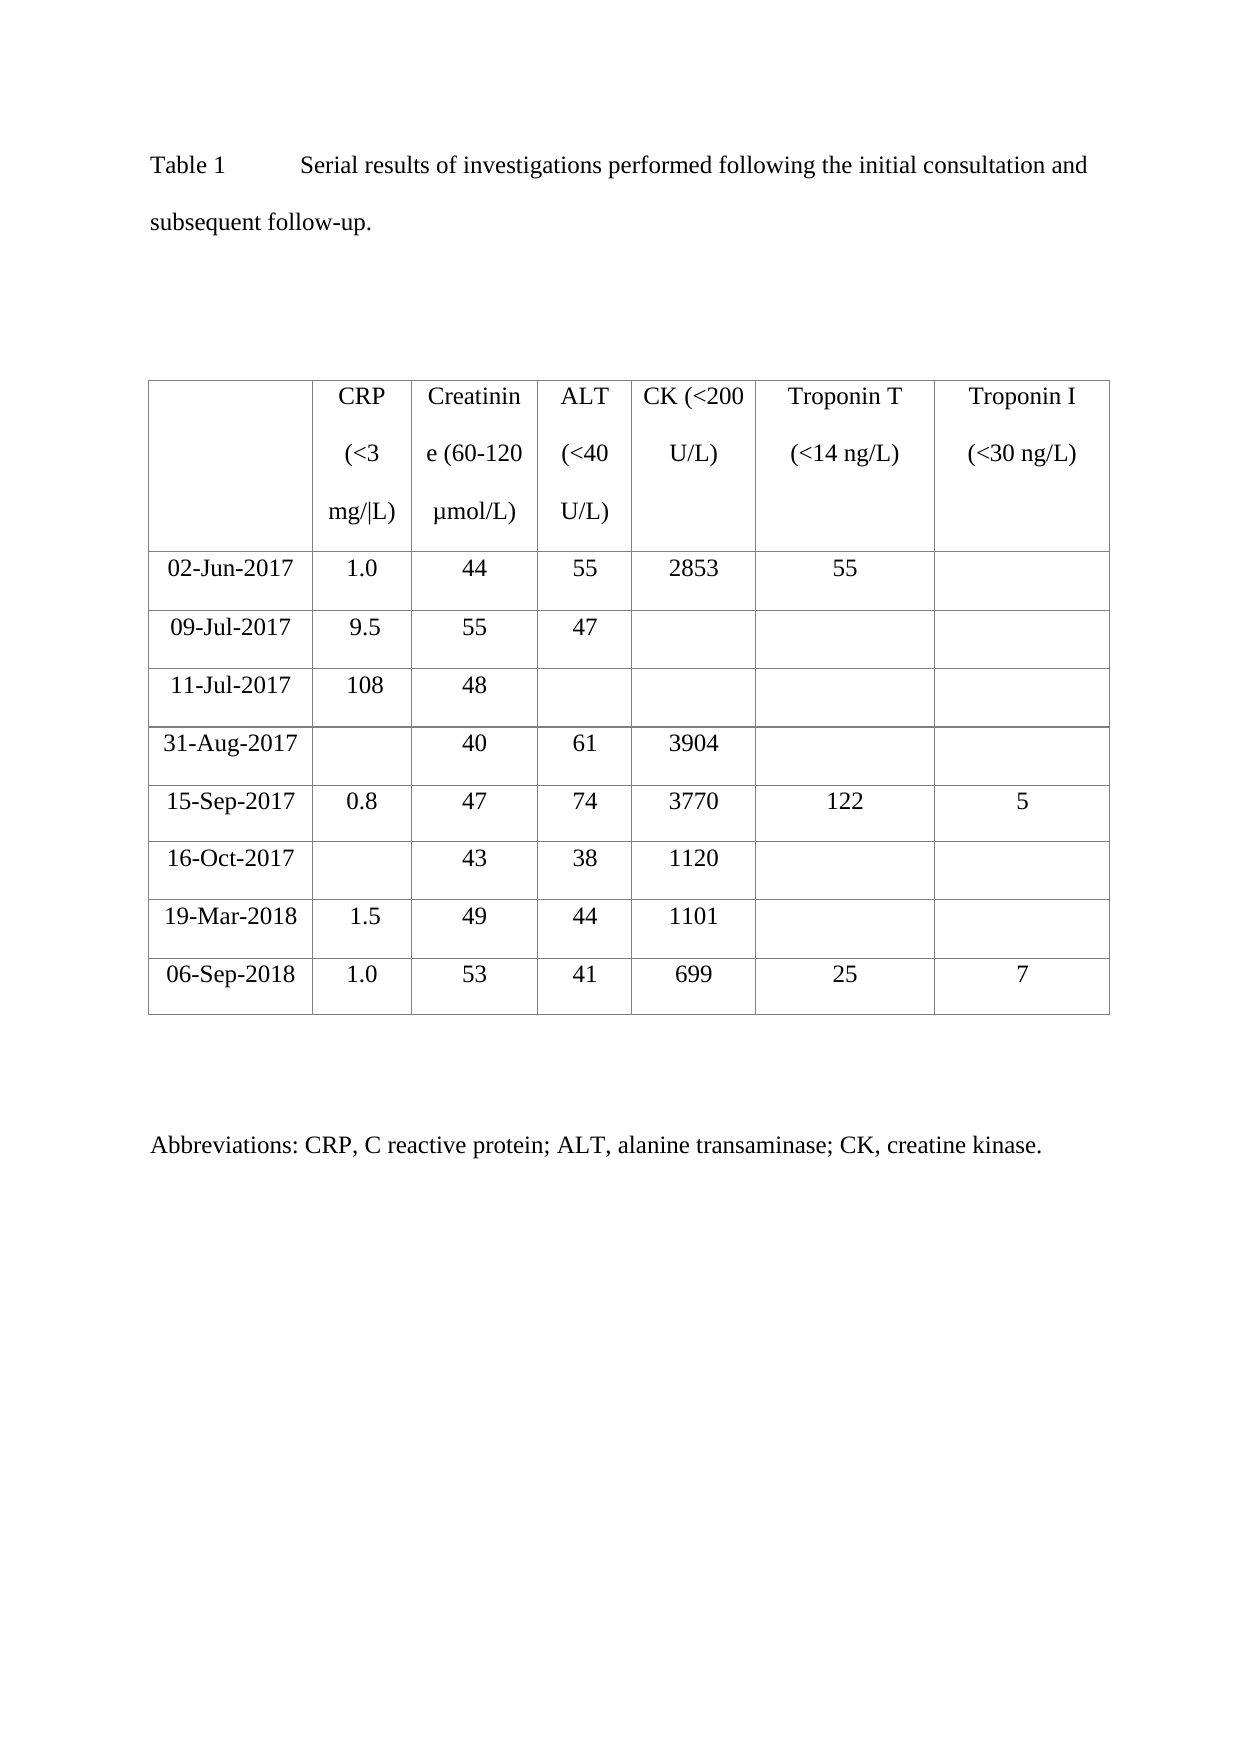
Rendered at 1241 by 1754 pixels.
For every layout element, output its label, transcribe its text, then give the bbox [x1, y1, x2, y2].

table_cell 11-Jul-2017 [149, 669, 312, 726]
table_cell 40 [412, 728, 537, 785]
table_cell 1101 [632, 900, 755, 958]
table_cell [756, 900, 934, 958]
table_cell 47 [538, 611, 631, 668]
table_cell 47 [412, 786, 537, 841]
table_cell [935, 669, 1109, 726]
table_cell 16-Oct-2017 [149, 842, 312, 899]
table_cell [935, 611, 1109, 668]
table_cell 1.0 [313, 959, 411, 1014]
table_header ALT (<40 U/L) [538, 381, 631, 551]
table_cell 44 [538, 900, 631, 958]
table_cell [313, 842, 411, 899]
table_header Troponin T (<14 ng/L) [756, 381, 934, 551]
table_header Troponin I (<30 ng/L) [935, 381, 1109, 551]
table_cell 5 [935, 786, 1109, 841]
table_cell 19-Mar-2018 [149, 900, 312, 958]
table_cell [632, 611, 755, 668]
table_cell 74 [538, 786, 631, 841]
table_cell [538, 669, 631, 726]
table_cell [935, 552, 1109, 609]
table_cell 9.5 [313, 611, 411, 668]
table_cell 61 [538, 728, 631, 785]
table_cell 41 [538, 959, 631, 1014]
table_cell 06-Sep-2018 [149, 959, 312, 1014]
table_cell 43 [412, 842, 537, 899]
table_cell [935, 900, 1109, 958]
table_cell 3770 [632, 786, 755, 841]
table_cell 38 [538, 842, 631, 899]
table_cell 55 [538, 552, 631, 609]
table_cell [756, 842, 934, 899]
table_cell 53 [412, 959, 537, 1014]
table_header CRP (<3 mg/|L) [313, 381, 411, 551]
table_cell 0.8 [313, 786, 411, 841]
table_cell [756, 669, 934, 726]
table_cell 25 [756, 959, 934, 1014]
table_cell 1.5 [313, 900, 411, 958]
table_cell [935, 728, 1109, 785]
table_cell [935, 842, 1109, 899]
table_cell 1.0 [313, 552, 411, 609]
table_cell [313, 728, 411, 785]
table_cell [632, 669, 755, 726]
table_cell 15-Sep-2017 [149, 786, 312, 841]
table_cell 09-Jul-2017 [149, 611, 312, 668]
table_cell 1120 [632, 842, 755, 899]
table_cell 49 [412, 900, 537, 958]
table_header CK (<200 U/L) [632, 381, 755, 551]
table_cell 55 [756, 552, 934, 609]
table_header [149, 381, 312, 551]
table_cell 55 [412, 611, 537, 668]
table_cell [756, 728, 934, 785]
table_cell 7 [935, 959, 1109, 1014]
table_cell 31-Aug-2017 [149, 728, 312, 785]
table_cell [756, 611, 934, 668]
table_cell 122 [756, 786, 934, 841]
text Table 1 Serial results of investigations performed following the initial consultation and subsequent follow-up. [150, 150, 1090, 236]
table_cell 3904 [632, 728, 755, 785]
text Abbreviations: CRP, C reactive protein; ALT, alanine transaminase; CK, creatine kinase. [150, 1130, 1090, 1158]
table_cell 44 [412, 552, 537, 609]
table_cell 48 [412, 669, 537, 726]
table_cell 108 [313, 669, 411, 726]
table_cell 2853 [632, 552, 755, 609]
table_header Creatinine (60-120 µmol/L) [412, 381, 537, 551]
table_cell 699 [632, 959, 755, 1014]
table_cell 02-Jun-2017 [149, 552, 312, 609]
